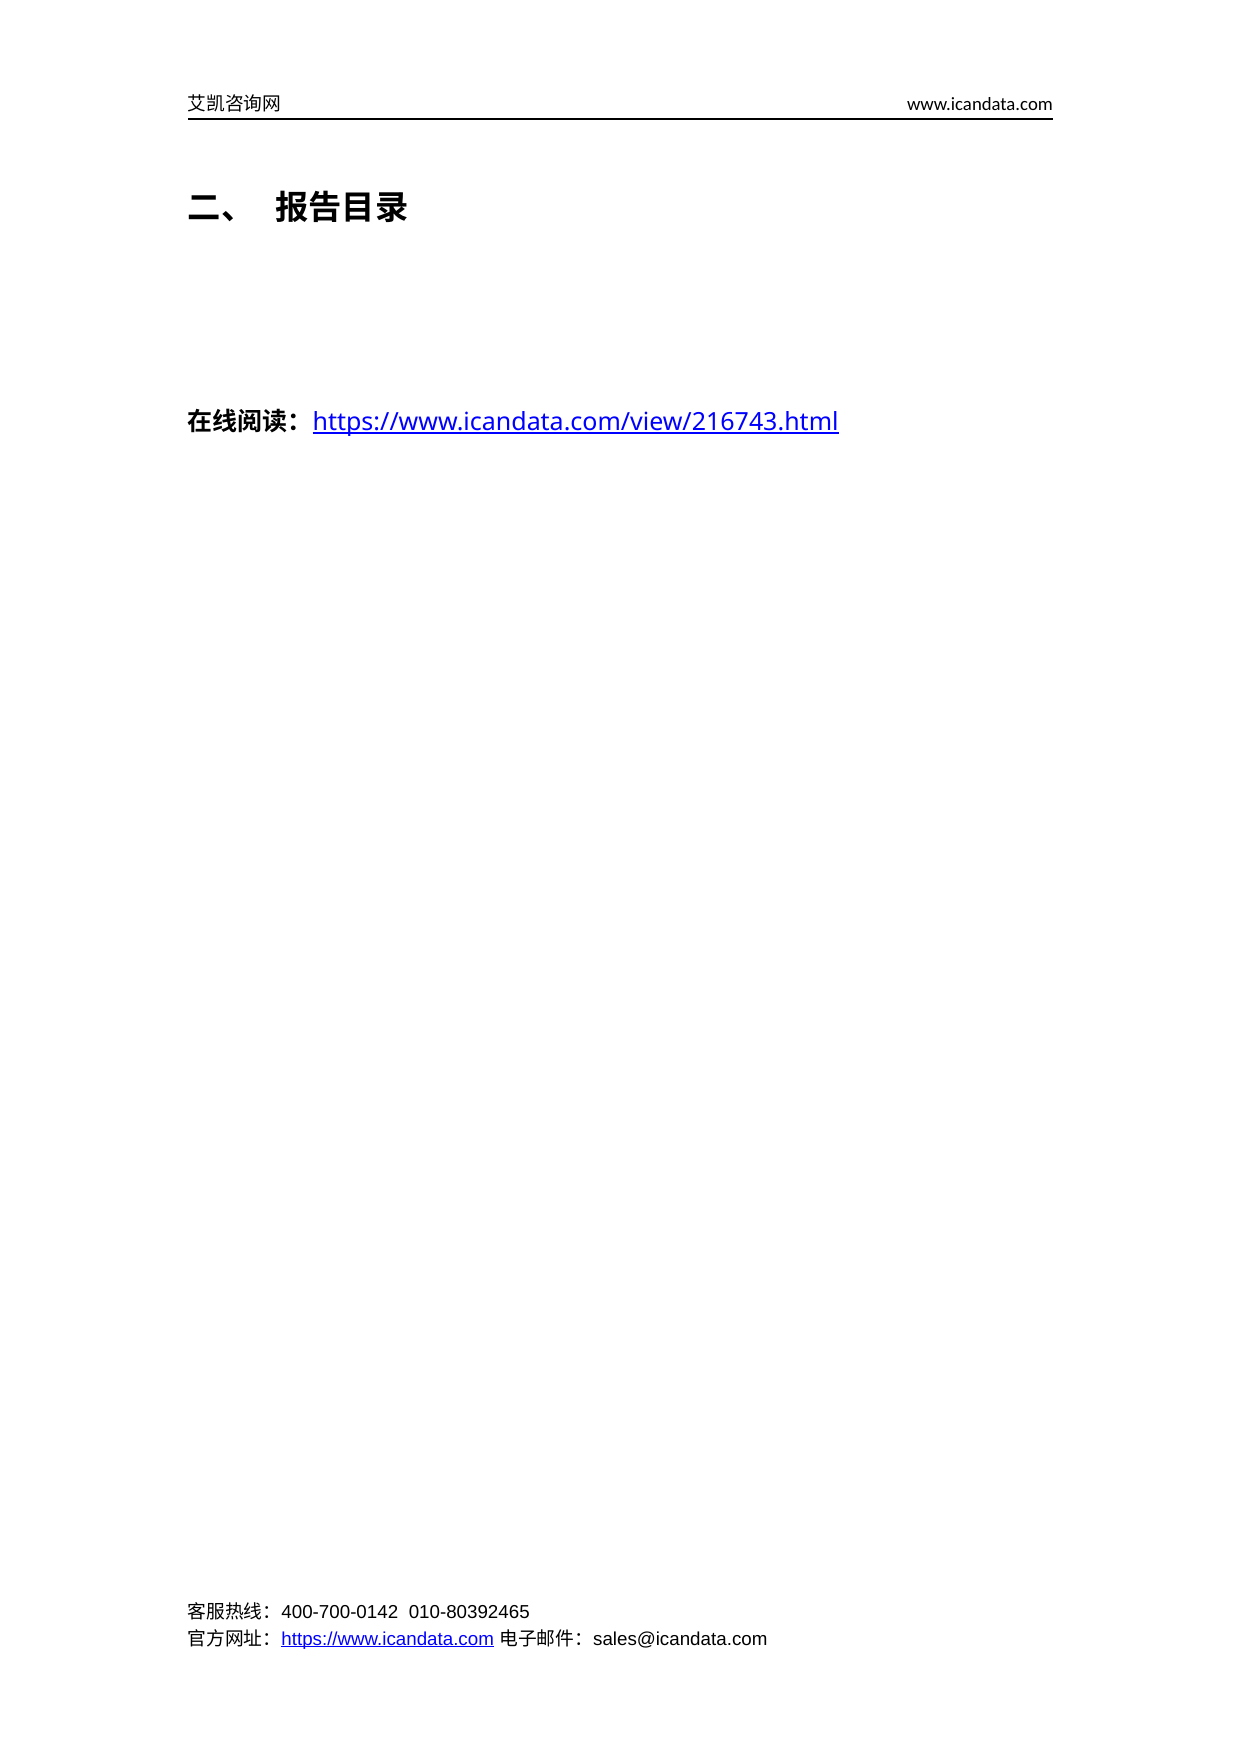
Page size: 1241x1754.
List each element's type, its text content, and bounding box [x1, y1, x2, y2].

subtitle 报告目录 [187, 172, 1053, 237]
text 在线阅读：https://www.icandata.com/view/216743.html [187, 387, 1053, 452]
